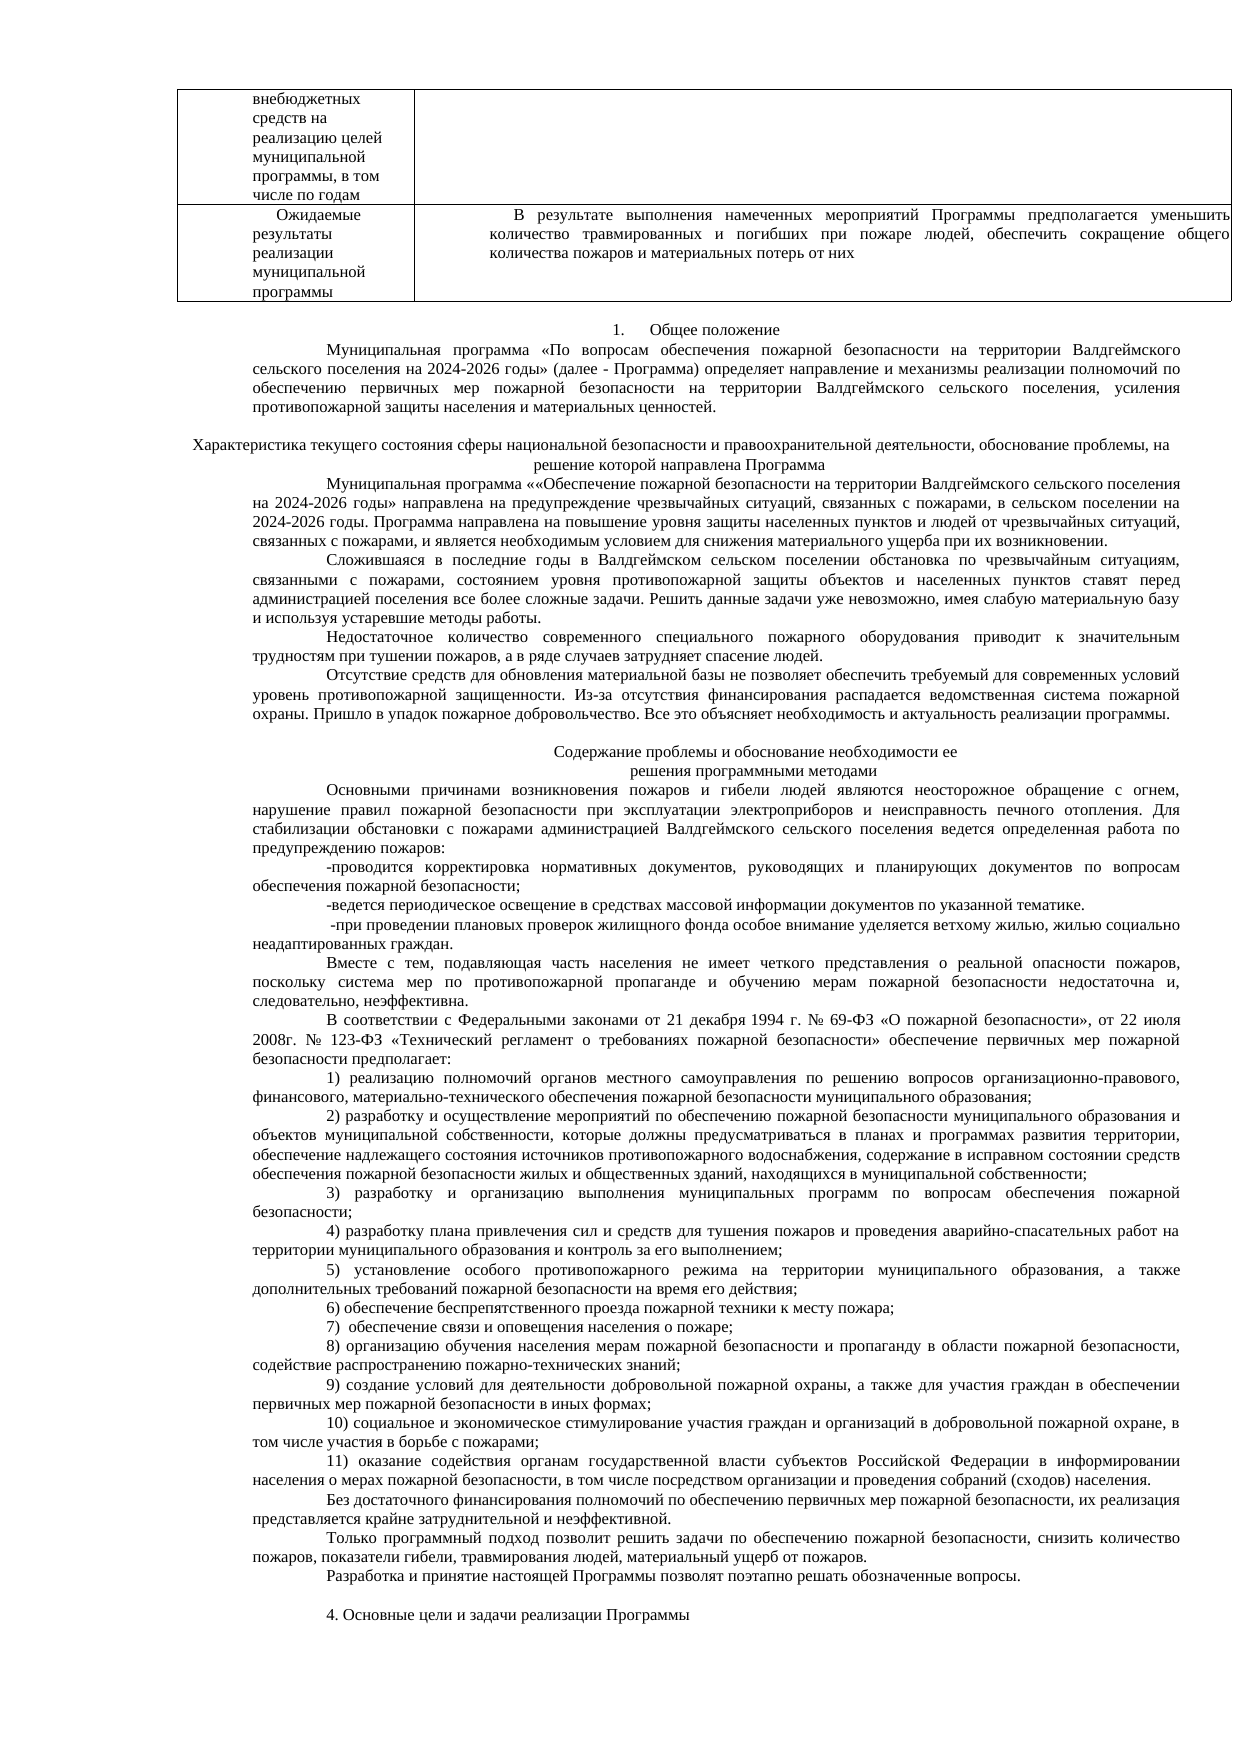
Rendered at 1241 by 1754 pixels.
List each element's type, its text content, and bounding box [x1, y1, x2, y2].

text В соответствии с Федеральными законами от 21 декабря 1994 г. № 69-ФЗ «О пожарной безопасности», от 22 июля 2008г. № 123-ФЗ «Технический регламент о требованиях пожарной безопасности» обеспечение первичных мер пожарной безопасности предполагает: [252, 1010, 1181, 1068]
table_cell В результате выполнения намеченных мероприятий Программы предполагается уменьшить количество травмированных и погибших при пожаре людей, обеспечить сокращение общего количества пожаров и материальных потерь от них [415, 205, 1231, 301]
text 11) оказание содействия органам государственной власти субъектов Российской Федерации в информировании населения о мерах пожарной безопасности, в том числе посредством организации и проведения собраний (сходов) населения. [252, 1451, 1181, 1489]
text Без достаточного финансирования полномочий по обеспечению первичных мер пожарной безопасности, их реализация представляется крайне затруднительной и неэффективной. [252, 1489, 1181, 1528]
text 7) обеспечение связи и оповещения населения о пожаре; [252, 1317, 1181, 1336]
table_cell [415, 90, 1231, 204]
text 4) разработку плана привлечения сил и средств для тушения пожаров и проведения аварийно-спасательных работ на территории муниципального образования и контроль за его выполнением; [252, 1221, 1181, 1259]
table_cell Ожидаемые результаты реализации муниципальной программы [178, 205, 414, 301]
text Отсутствие средств для обновления материальной базы не позволяет обеспечить требуемый для современных условий уровень противопожарной защищенности. Из-за отсутствия финансирования распадается ведомственная система пожарной охраны. Пришло в упадок пожарное добровольчество. Все это объясняет необходимость и актуальность реализации программы. [252, 665, 1181, 723]
text Разработка и принятие настоящей Программы позволят поэтапно решать обозначенные вопросы. [252, 1566, 1181, 1585]
text 5) установление особого противопожарного режима на территории муниципального образования, а также дополнительных требований пожарной безопасности на время его действия; [252, 1259, 1181, 1298]
text Вместе с тем, подавляющая часть населения не имеет четкого представления о реальной опасности пожаров, поскольку система мер по противопожарной пропаганде и обучению мерам пожарной безопасности недостаточна и, следовательно, неэффективна. [252, 953, 1181, 1010]
text 3) разработку и организацию выполнения муниципальных программ по вопросам обеспечения пожарной безопасности; [252, 1183, 1181, 1221]
text Основными причинами возникновения пожаров и гибели людей являются неосторожное обращение с огнем, нарушение правил пожарной безопасности при эксплуатации электроприборов и неисправность печного отопления. Для стабилизации обстановки с пожарами администрацией Валдгеймского сельского поселения ведется определенная работа по предупреждению пожаров: [252, 780, 1181, 857]
text 8) организацию обучения населения мерам пожарной безопасности и пропаганду в области пожарной безопасности, содействие распространению пожарно-технических знаний; [252, 1336, 1181, 1374]
list Общее положение [215, 320, 1181, 339]
text Недостаточное количество современного специального пожарного оборудования приводит к значительным трудностям при тушении пожаров, а в ряде случаев затрудняет спасение людей. [252, 627, 1181, 665]
text -при проведении плановых проверок жилищного фонда особое внимание уделяется ветхому жилью, жилью социально неадаптированных граждан. [252, 914, 1181, 953]
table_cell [178, 90, 414, 204]
text Муниципальная программа ««Обеспечение пожарной безопасности на территории Валдгеймского сельского поселения на 2024-2026 годы» направлена на предупреждение чрезвычайных ситуаций, связанных с пожарами, в сельском поселении на 2024-2026 годы. Программа направлена на повышение уровня защиты населенных пунктов и людей от чрезвычайных ситуаций, связанных с пожарами, и является необходимым условием для снижения материального ущерба при их возникновении. [252, 473, 1181, 550]
text 9) создание условий для деятельности добровольной пожарной охраны, а также для участия граждан в обеспечении первичных мер пожарной безопасности в иных формах; [252, 1374, 1181, 1413]
text 4. Основные цели и задачи реализации Программы [252, 1604, 1181, 1623]
text Содержание проблемы и обоснование необходимости ее [252, 742, 1181, 761]
text -ведется периодическое освещение в средствах массовой информации документов по указанной тематике. [252, 895, 1181, 914]
text 6) обеспечение беспрепятственного проезда пожарной техники к месту пожара; [252, 1298, 1181, 1317]
text 2) разработку и осуществление мероприятий по обеспечению пожарной безопасности муниципального образования и объектов муниципальной собственности, которые должны предусматриваться в планах и программах развития территории, обеспечение надлежащего состояния источников противопожарного водоснабжения, содержание в исправном состоянии средств обеспечения пожарной безопасности жилых и общественных зданий, находящихся в муниципальной собственности; [252, 1106, 1181, 1183]
text -проводится корректировка нормативных документов, руководящих и планирующих документов по вопросам обеспечения пожарной безопасности; [252, 857, 1181, 895]
text Характеристика текущего состояния сферы национальной безопасности и правоохранительной деятельности, обоснование проблемы, на решение которой направлена Программа [177, 435, 1181, 473]
text 1) реализацию полномочий органов местного самоуправления по решению вопросов организационно-правового, финансового, материально-технического обеспечения пожарной безопасности муниципального образования; [252, 1068, 1181, 1106]
text решения программными методами [252, 761, 1181, 780]
text 10) социальное и экономическое стимулирование участия граждан и организаций в добровольной пожарной охране, в том числе участия в борьбе с пожарами; [252, 1413, 1181, 1451]
text Только программный подход позволит решить задачи по обеспечению пожарной безопасности, снизить количество пожаров, показатели гибели, травмирования людей, материальный ущерб от пожаров. [252, 1528, 1181, 1566]
text Муниципальная программа «По вопросам обеспечения пожарной безопасности на территории Валдгеймского сельского поселения на 2024-2026 годы» (далее - Программа) определяет направление и механизмы реализации полномочий по обеспечению первичных мер пожарной безопасности на территории Валдгеймского сельского поселения, усиления противопожарной защиты населения и материальных ценностей. [252, 339, 1181, 416]
text Сложившаяся в последние годы в Валдгеймском сельском поселении обстановка по чрезвычайным ситуациям, связанными с пожарами, состоянием уровня противопожарной защиты объектов и населенных пунктов ставят перед администрацией поселения все более сложные задачи. Решить данные задачи уже невозможно, имея слабую материальную базу и используя устаревшие методы работы. [252, 550, 1181, 627]
